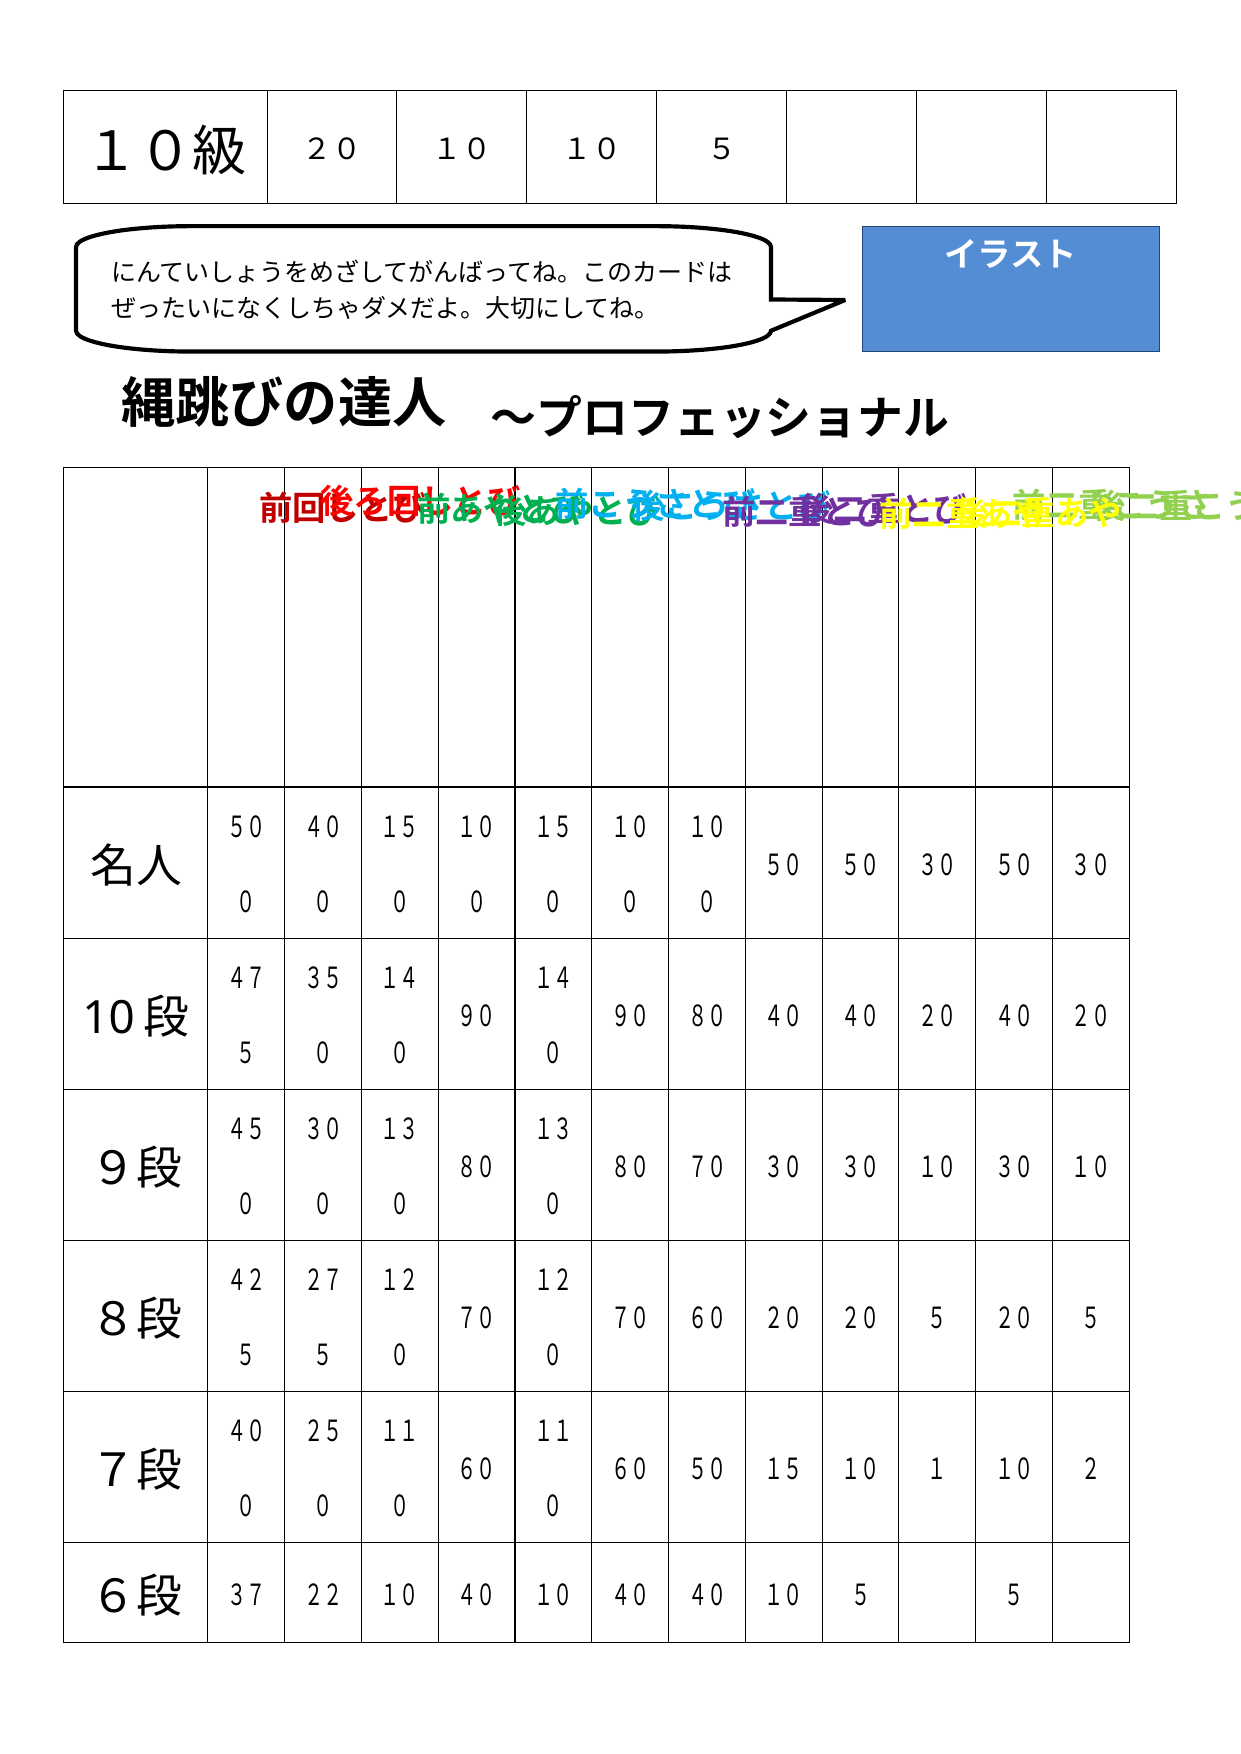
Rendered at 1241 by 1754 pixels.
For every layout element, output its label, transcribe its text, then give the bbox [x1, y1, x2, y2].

table_cell ８段 [64, 1241, 207, 1391]
table_cell ６０ [439, 1392, 514, 1542]
table_cell １５ [746, 1392, 822, 1542]
table_cell ４０ [592, 1543, 668, 1642]
table_cell １１０ [362, 1392, 438, 1542]
table_cell ８０ [592, 1090, 668, 1239]
table_cell １０ [527, 91, 656, 203]
table_header [362, 468, 438, 786]
table_header [863, 502, 876, 522]
table_cell ５０ [976, 788, 1052, 937]
table_cell １００ [592, 788, 668, 937]
table_cell ２０ [746, 1241, 822, 1391]
table_cell １００ [669, 788, 745, 937]
table_header [1113, 496, 1129, 514]
table_cell ５ [1053, 1241, 1129, 1391]
table_cell ７段 [64, 1392, 207, 1542]
table_cell ２０ [268, 91, 396, 203]
table_cell １５０ [362, 788, 438, 937]
table_cell ５ [899, 1241, 975, 1391]
table_cell ６０ [669, 1241, 745, 1391]
table_cell ５ [657, 91, 786, 203]
table_cell ３０ [976, 1090, 1052, 1239]
table_cell ４７５ [208, 939, 284, 1088]
table_cell １０級 [64, 91, 267, 203]
table_cell １００ [439, 788, 514, 937]
table_cell ２０ [976, 1241, 1052, 1391]
table_cell ４００ [208, 1392, 284, 1542]
table_header [516, 468, 591, 509]
table_header [64, 468, 207, 786]
table_cell [1053, 1543, 1129, 1642]
table_cell １０ [397, 91, 526, 203]
table_header [592, 468, 668, 786]
table_cell １１０ [516, 1392, 591, 1542]
table_cell １０ [899, 1090, 975, 1239]
table_header [976, 506, 1052, 786]
table_cell １０ [976, 1392, 1052, 1542]
table_cell ３０ [899, 788, 975, 937]
table_cell ３０ [823, 1090, 898, 1239]
table_cell １４０ [516, 939, 591, 1088]
table_cell ４００ [285, 788, 361, 937]
table_cell ３０ [746, 1090, 822, 1239]
table_cell １ [899, 1392, 975, 1542]
table_header [669, 468, 745, 786]
table_cell ３７５ [208, 1543, 284, 1642]
table_header [823, 468, 898, 506]
table_cell ４２５ [208, 1241, 284, 1391]
table_cell １００ [516, 1543, 591, 1642]
table_cell １０ [1053, 1090, 1129, 1239]
table_cell ３００ [285, 1090, 361, 1239]
table_header [823, 521, 898, 786]
table_cell ２２５ [285, 1543, 361, 1642]
table_header [439, 468, 514, 786]
table_cell [917, 91, 1046, 203]
table_cell ４０ [669, 1543, 745, 1642]
table_cell ９段 [64, 1090, 207, 1239]
table_header [1053, 468, 1129, 511]
table_cell ８０ [669, 939, 745, 1088]
table_cell ２０ [899, 939, 975, 1088]
table_header [516, 510, 591, 786]
table_cell １０ [823, 1392, 898, 1542]
table_cell ４０ [746, 939, 822, 1088]
table_cell [787, 91, 916, 203]
table_cell ２ [1053, 1392, 1129, 1542]
table_cell ５０ [823, 788, 898, 937]
table_header [976, 468, 1052, 512]
table_header [208, 468, 284, 786]
table_cell ２７５ [285, 1241, 361, 1391]
table_header [899, 468, 975, 519]
table_cell ６０ [592, 1392, 668, 1542]
table_cell [899, 1543, 975, 1642]
table_cell ５００ [208, 788, 284, 937]
table_cell １２０ [362, 1241, 438, 1391]
table_cell ７０ [669, 1090, 745, 1239]
table_cell １３０ [362, 1090, 438, 1239]
table_cell ２０ [1053, 939, 1129, 1088]
table_header [1053, 512, 1129, 786]
table_header [285, 468, 361, 786]
table_cell ４０ [823, 939, 898, 1088]
table_header [1053, 498, 1067, 513]
table_cell １０ [746, 1543, 822, 1642]
table_cell 名人 [64, 788, 207, 937]
table_cell ４０ [439, 1543, 514, 1642]
table_cell ４０ [976, 939, 1052, 1088]
table_cell ３０ [1053, 788, 1129, 937]
table_cell ６段 [64, 1543, 207, 1642]
table_cell ９０ [439, 939, 514, 1088]
table_cell ７０ [592, 1241, 668, 1391]
table_cell ７０ [439, 1241, 514, 1391]
table_cell ８０ [439, 1090, 514, 1239]
table_cell １３０ [516, 1090, 591, 1239]
table_header [899, 506, 975, 786]
table_cell ４５０ [208, 1090, 284, 1239]
table_header [746, 468, 822, 786]
table_cell ５０ [669, 1392, 745, 1542]
table_cell ３５０ [285, 939, 361, 1088]
table_cell ５０ [746, 788, 822, 937]
table_cell ２０ [823, 1241, 898, 1391]
table_header [833, 502, 864, 520]
table_cell １５０ [516, 788, 591, 937]
table_cell ５ [823, 1543, 898, 1642]
table_cell ９０ [592, 939, 668, 1088]
table_cell １００ [362, 1543, 438, 1642]
table_cell １２０ [516, 1241, 591, 1391]
table_cell ５ [976, 1543, 1052, 1642]
table_cell [1047, 91, 1176, 203]
table_cell ２５０ [285, 1392, 361, 1542]
table_cell １４０ [362, 939, 438, 1088]
table_cell 10段 [64, 939, 207, 1088]
